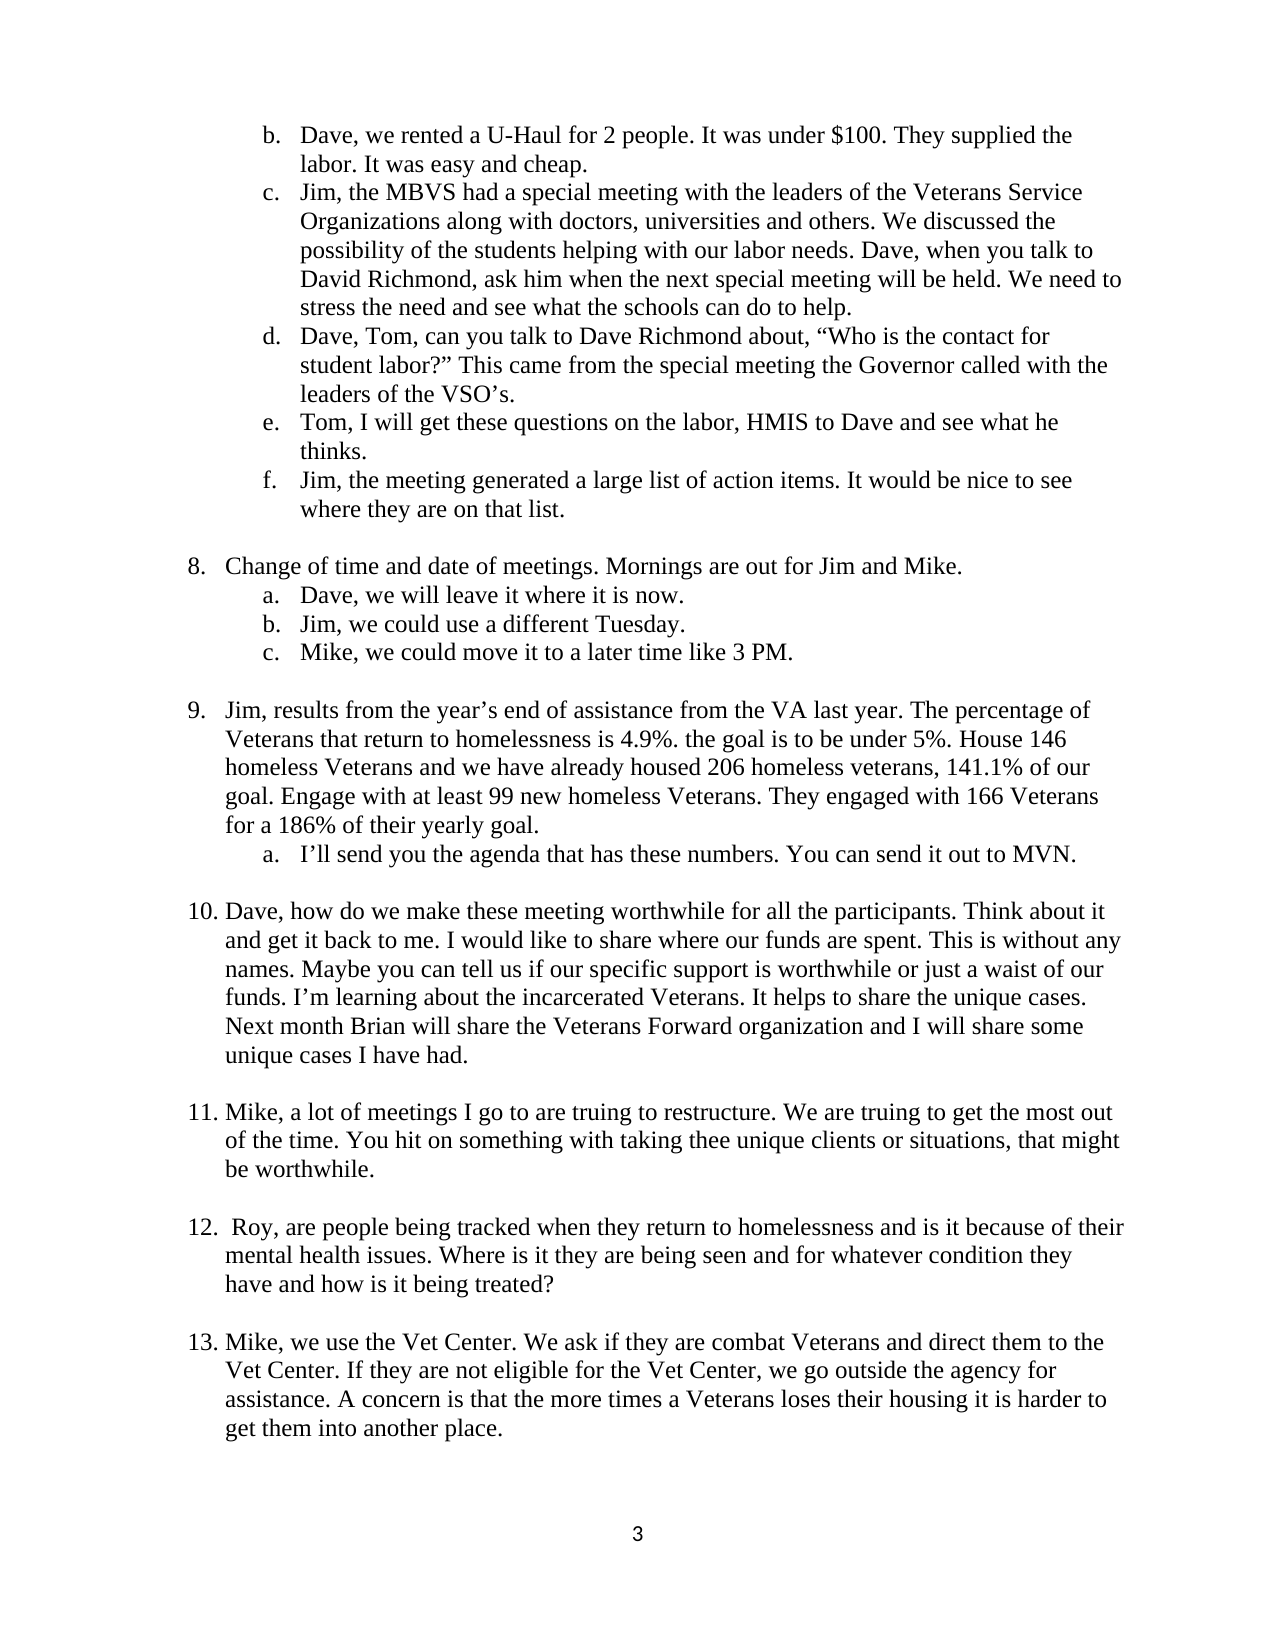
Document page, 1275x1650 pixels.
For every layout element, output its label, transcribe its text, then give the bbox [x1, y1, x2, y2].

list Mike, a lot of meetings I go to are truing to restructure. We are truing to get the most out of the time. You hit on something with taking thee unique clients or situations, that might be worthwhile. [187, 1097, 1125, 1183]
list Dave, we rented a U-Haul for 2 people. It was under $100. They supplied the labor. It was easy and cheap. [262, 120, 1125, 177]
list Mike, we could move it to a later time like 3 PM. [262, 637, 1125, 666]
list Jim, the MBVS had a special meeting with the leaders of the Veterans Service Organizations along with doctors, universities and others. We discussed the possibility of the students helping with our labor needs. Dave, when you talk to David Richmond, ask him when the next special meeting will be held. We need to stress the need and see what the schools can do to help. [262, 177, 1125, 321]
list Roy, are people being tracked when they return to homelessness and is it because of their mental health issues. Where is it they are being seen and for whatever condition they have and how is it being treated? [187, 1212, 1125, 1298]
list Dave, we will leave it where it is now. [262, 580, 1125, 609]
list Dave, how do we make these meeting worthwhile for all the participants. Think about it and get it back to me. I would like to share where our funds are spent. This is without any names. Maybe you can tell us if our specific support is worthwhile or just a waist of our funds. I’m learning about the incarcerated Veterans. It helps to share the unique cases. Next month Brian will share the Veterans Forward organization and I will share some unique cases I have had. [187, 896, 1125, 1069]
list Jim, we could use a different Tuesday. [262, 609, 1125, 637]
list I’ll send you the agenda that has these numbers. You can send it out to MVN. [262, 839, 1125, 867]
list Tom, I will get these questions on the labor, HMIS to Dave and see what he thinks. [262, 407, 1125, 465]
list Jim, results from the year’s end of assistance from the VA last year. The percentage of Veterans that return to homelessness is 4.9%. the goal is to be under 5%. House 146 homeless Veterans and we have already housed 206 homeless veterans, 141.1% of our goal. Engage with at least 99 new homeless Veterans. They engaged with 166 Veterans for a 186% of their yearly goal. [187, 695, 1125, 839]
list Mike, we use the Vet Center. We ask if they are combat Veterans and direct them to the Vet Center. If they are not eligible for the Vet Center, we go outside the agency for assistance. A concern is that the more times a Veterans loses their housing it is harder to get them into another place. [187, 1327, 1125, 1442]
list Change of time and date of meetings. Mornings are out for Jim and Mike. [187, 551, 1125, 580]
list Jim, the meeting generated a large list of action items. It would be nice to see where they are on that list. [262, 465, 1125, 522]
list Dave, Tom, can you talk to Dave Richmond about, “Who is the contact for student labor?” This came from the special meeting the Governor called with the leaders of the VSO’s. [262, 321, 1125, 407]
